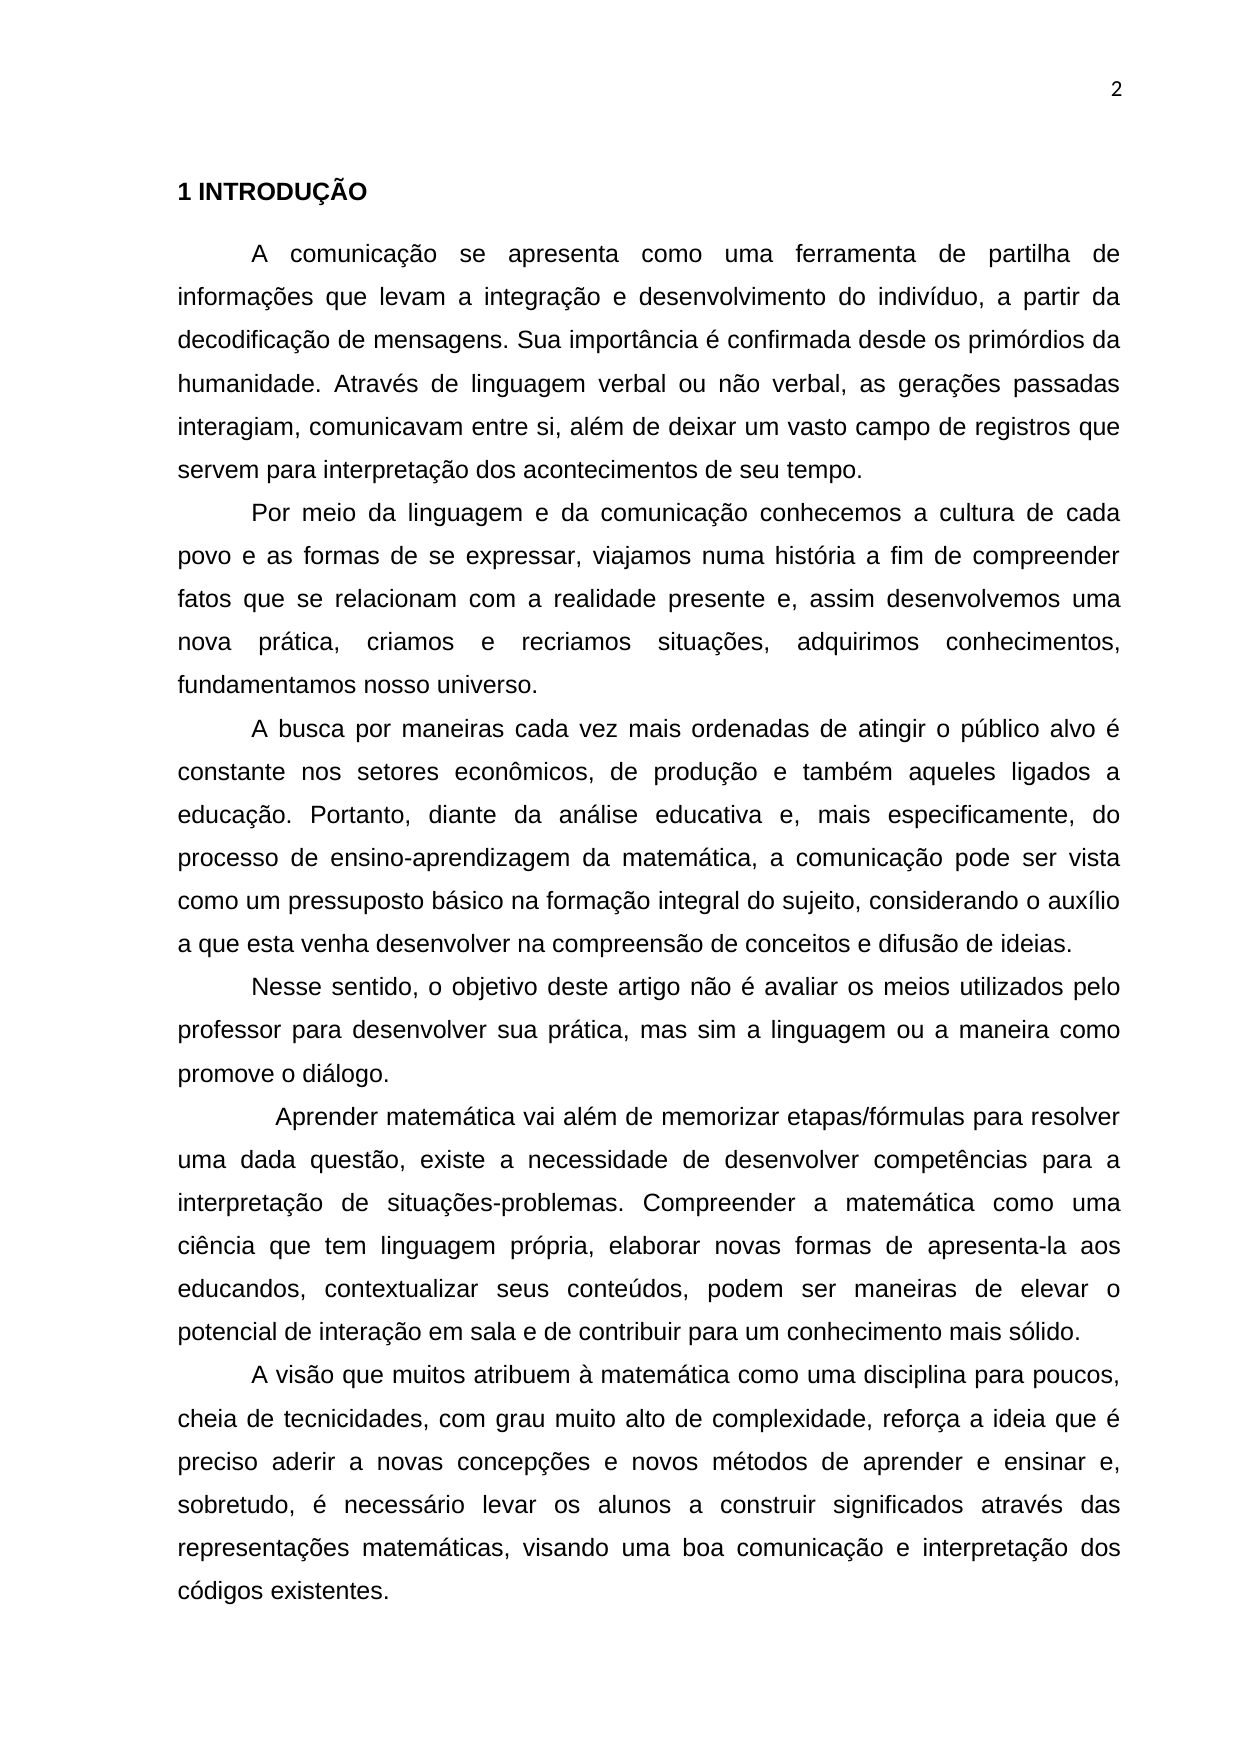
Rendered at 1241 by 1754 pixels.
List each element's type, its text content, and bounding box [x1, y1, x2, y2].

text Por meio da linguagem e da comunicação conhecemos a cultura de cada povo e as formas de se expressar, viajamos numa história a fim de compreender fatos que se relacionam com a realidade presente e, assim desenvolvemos uma nova prática, criamos e recriamos situações, adquirimos conhecimentos, fundamentamos nosso universo. [177, 498, 1122, 699]
text Nesse sentido, o objetivo deste artigo não é avaliar os meios utilizados pelo professor para desenvolver sua prática, mas sim a linguagem ou a maneira como promove o diálogo. [177, 972, 1122, 1087]
text A comunicação se apresenta como uma ferramenta de partilha de informações que levam a integração e desenvolvimento do indivíduo, a partir da decodificação de mensagens. Sua importância é confirmada desde os primórdios da humanidade. Através de linguagem verbal ou não verbal, as gerações passadas interagiam, comunicavam entre si, além de deixar um vasto campo de registros que servem para interpretação dos acontecimentos de seu tempo. [177, 239, 1122, 484]
text A busca por maneiras cada vez mais ordenadas de atingir o público alvo é constante nos setores econômicos, de produção e também aqueles ligados a educação. Portanto, diante da análise educativa e, mais especificamente, do processo de ensino-aprendizagem da matemática, a comunicação pode ser vista como um pressuposto básico na formação integral do sujeito, considerando o auxílio a que esta venha desenvolver na compreensão de conceitos e difusão de ideias. [177, 714, 1122, 958]
text A visão que muitos atribuem à matemática como uma disciplina para poucos, cheia de tecnicidades, com grau muito alto de complexidade, reforça a ideia que é preciso aderir a novas concepções e novos métodos de aprender e ensinar e, sobretudo, é necessário levar os alunos a construir significados através das representações matemáticas, visando uma boa comunicação e interpretação dos códigos existentes. [177, 1361, 1122, 1605]
text 1 INTRODUÇÃO [177, 177, 1122, 206]
text Aprender matemática vai além de memorizar etapas/fórmulas para resolver uma dada questão, existe a necessidade de desenvolver competências para a interpretação de situações-problemas. Compreender a matemática como uma ciência que tem linguagem própria, elaborar novas formas de apresenta-la aos educandos, contextualizar seus conteúdos, podem ser maneiras de elevar o potencial de interação em sala e de contribuir para um conhecimento mais sólido. [177, 1102, 1122, 1346]
